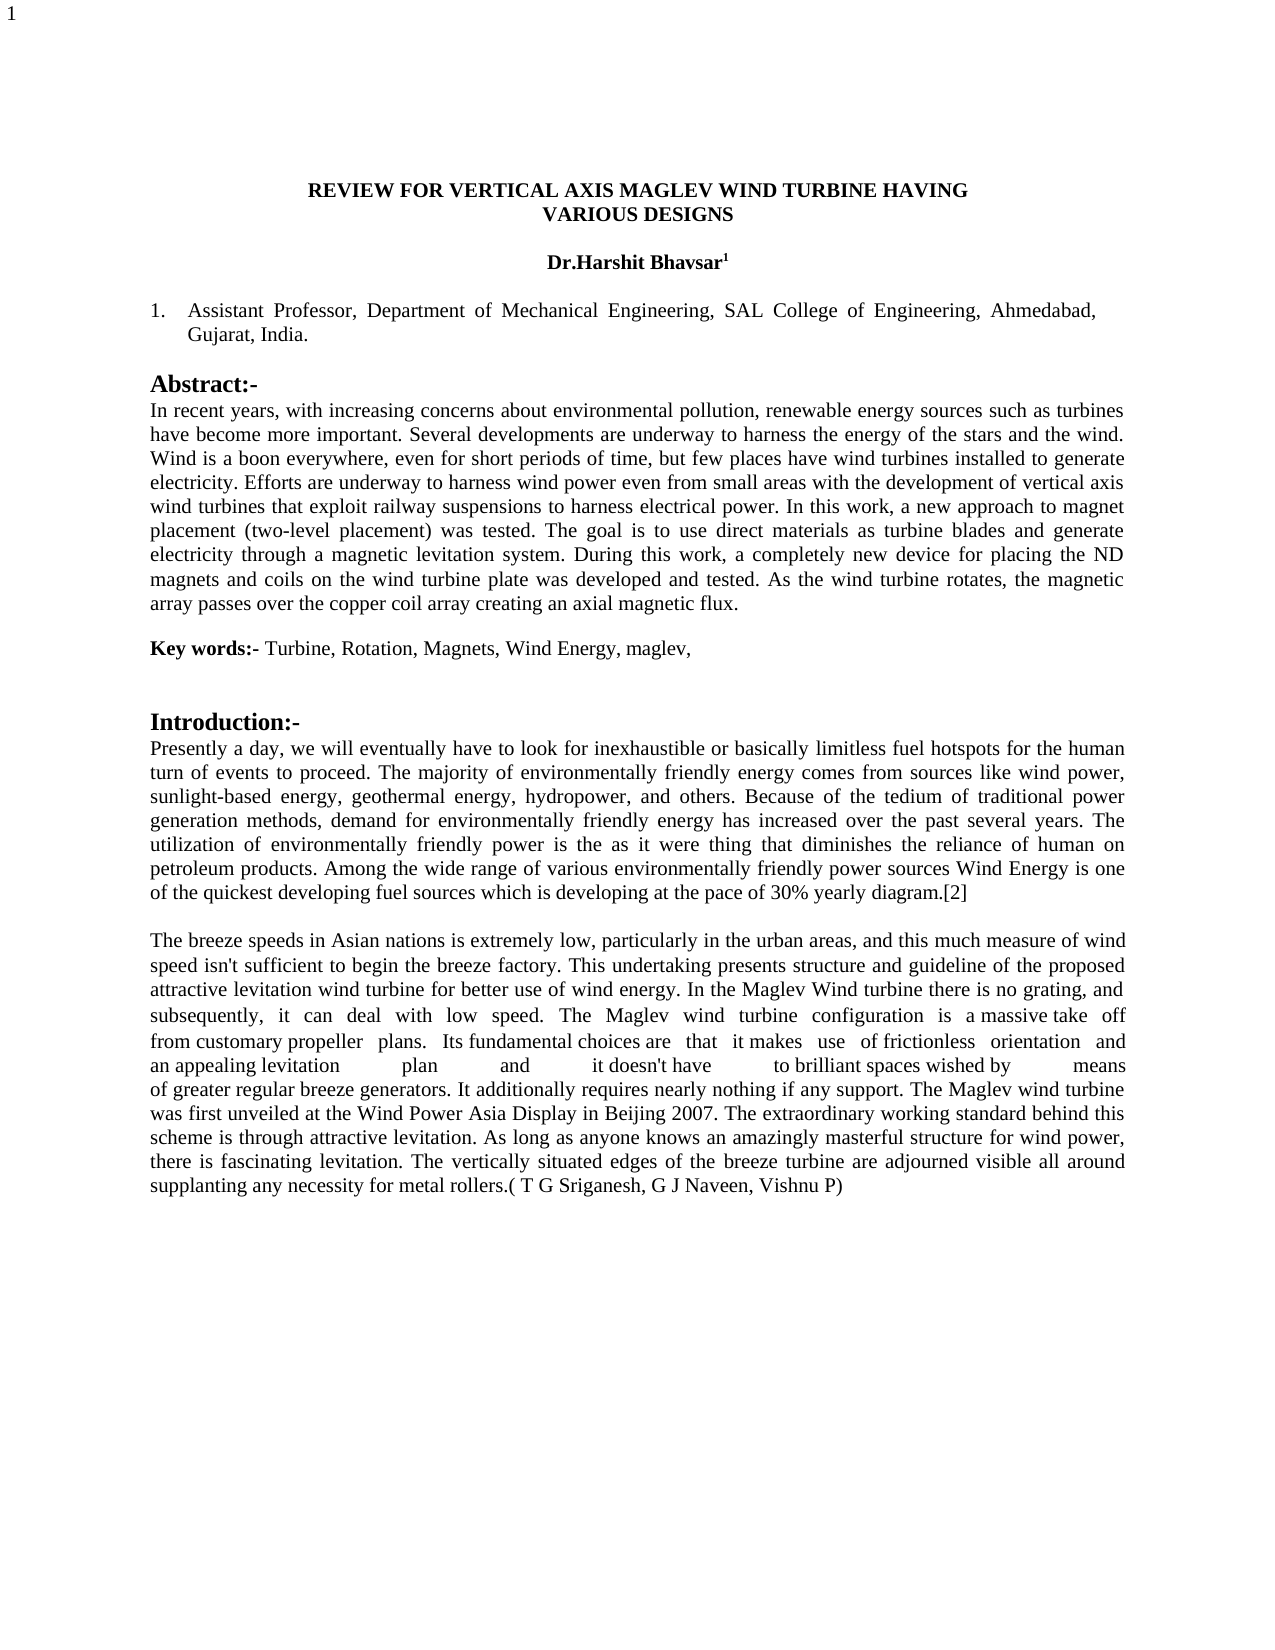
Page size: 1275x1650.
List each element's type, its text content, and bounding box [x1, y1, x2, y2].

text The breeze speeds in Asian nations is extremely low, particularly in the urban areas, and this much measure of wind speed isn't sufficient to begin the breeze factory. This undertaking presents structure and guideline of the proposed attractive levitation wind turbine for better use of wind energy. In the Maglev Wind turbine there is no grating, and subsequently, it can deal with low speed. The Maglev wind turbine configuration is a massive take off from customary propeller plans. Its fundamental choices are that it makes use of frictionless orientation and an appealing levitation plan and it doesn't have to brilliant spaces wished by means of greater regular breeze generators. It additionally requires nearly nothing if any support. The Maglev wind turbine was first unveiled at the Wind Power Asia Display in Beijing 2007. The extraordinary working standard behind this scheme is through attractive levitation. As long as anyone knows an amazingly masterful structure for wind power, there is fascinating levitation. The vertically situated edges of the breeze turbine are adjourned visible all around supplanting any necessity for metal rollers.( T G Sriganesh, G J Naveen, Vishnu P) [150, 928, 1126, 1197]
text Presently a day, we will eventually have to look for inexhaustible or basically limitless fuel hotspots for the human turn of events to proceed. The majority of environmentally friendly energy comes from sources like wind power, sunlight-based energy, geothermal energy, hydropower, and others. Because of the tedium of traditional power generation methods, demand for environmentally friendly energy has increased over the past several years. The utilization of environmentally friendly power is the as it were thing that diminishes the reliance of human on petroleum products. Among the wide range of various environmentally friendly power sources Wind Energy is one of the quickest developing fuel sources which is developing at the pace of 30% yearly diagram.[2] [150, 736, 1126, 904]
list Assistant Professor, Department of Mechanical Engineering, SAL College of Engineering, Ahmedabad, Gujarat, India. [150, 298, 1124, 346]
text In recent years, with increasing concerns about environmental pollution, renewable energy sources such as turbines have become more important. Several developments are underway to harness the energy of the stars and the wind. Wind is a boon everywhere, even for short periods of time, but few places have wind turbines installed to generate electricity. Efforts are underway to harness wind power even from small areas with the development of vertical axis wind turbines that exploit railway suspensions to harness electrical power. In this work, a new approach to magnet placement (two-level placement) was tested. The goal is to use direct materials as turbine blades and generate electricity through a magnetic levitation system. During this work, a completely new device for placing the ND magnets and coils on the wind turbine plate was developed and tested. As the wind turbine rotates, the magnetic array passes over the copper coil array creating an axial magnetic flux. [150, 398, 1126, 614]
subtitle Abstract:- [150, 369, 1137, 398]
subtitle Introduction:- [150, 708, 1137, 736]
subtitle Dr.Harshit Bhavsar1 [281, 250, 995, 274]
subtitle REVIEW FOR VERTICAL AXIS MAGLEV WIND TURBINE HAVING VARIOUS DESIGNS [281, 178, 995, 226]
text Key words:- Turbine, Rotation, Magnets, Wind Energy, maglev, [150, 636, 1137, 660]
